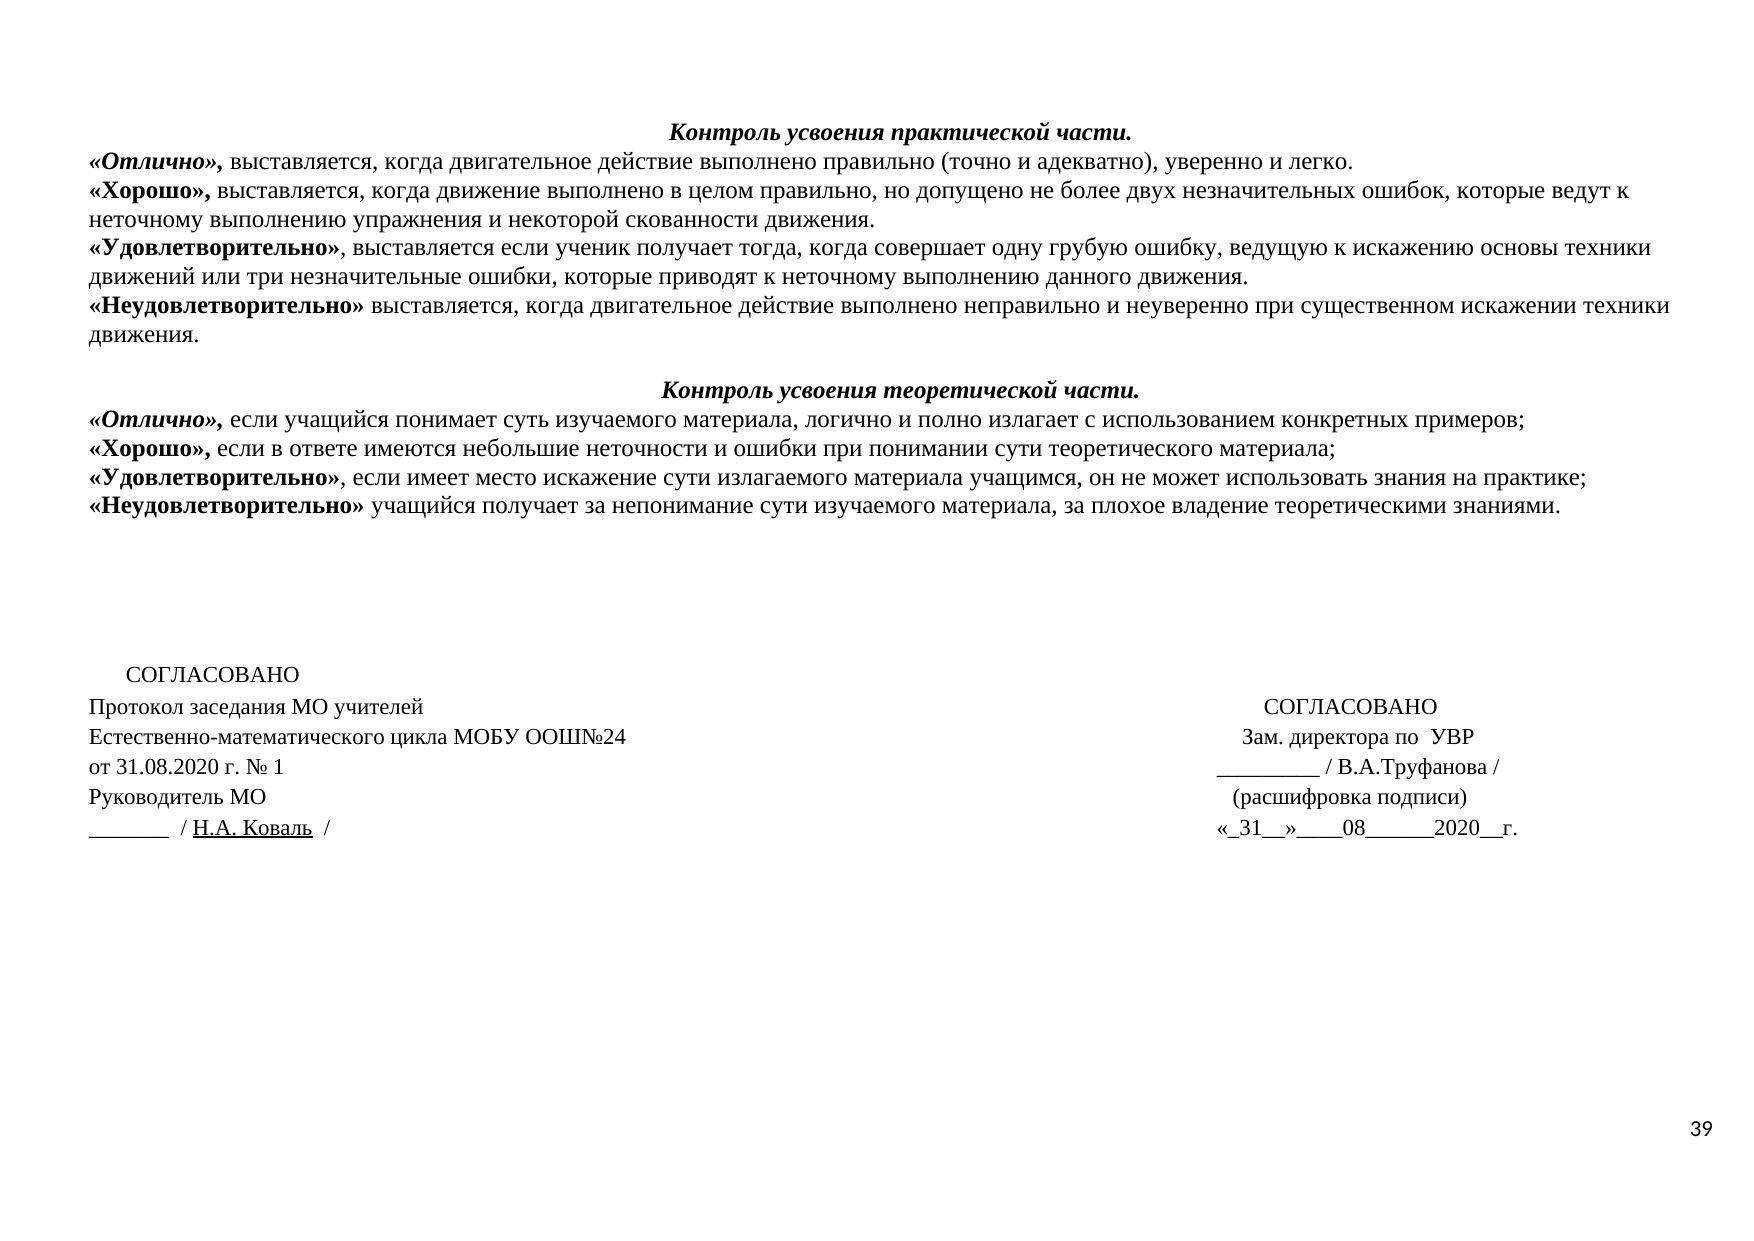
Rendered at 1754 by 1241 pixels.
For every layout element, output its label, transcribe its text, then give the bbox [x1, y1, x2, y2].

text Контроль усвоения теоретической части. [89, 375, 1713, 404]
text Руководитель МО (расшифровка подписи) [89, 783, 1713, 810]
text от 31.08.2020 г. № 1 _________ / В.А.Труфанова / [89, 753, 1713, 779]
text «Отлично», если учащийся понимает суть изучаемого материала, логично и полно излагает с использованием конкретных примеров; [89, 404, 1713, 433]
text СОГЛАСОВАНО [89, 661, 1713, 688]
text «Удовлетворительно», выставляется если ученик получает тогда, когда совершает одну грубую ошибку, ведущую к искажению основы техники движений или три незначительные ошибки, которые приводят к неточному выполнению данного движения. [89, 232, 1713, 290]
text «Хорошо», выставляется, когда движение выполнено в целом правильно, но допущено не более двух незначительных ошибок, которые ведут к неточному выполнению упражнения и некоторой скованности движения. [89, 175, 1713, 232]
text «Неудовлетворительно» выставляется, когда двигательное действие выполнено неправильно и неуверенно при существенном искажении техники движения. [89, 290, 1713, 347]
text «Удовлетворительно», если имеет место искажение сути излагаемого материала учащимся, он не может использовать знания на практике; [89, 462, 1713, 490]
text «Отлично», выставляется, когда двигательное действие выполнено правильно (точно и адекватно), уверенно и легко. [89, 146, 1713, 175]
text Контроль усвоения практической части. [89, 117, 1713, 146]
text «Неудовлетворительно» учащийся получает за непонимание сути изучаемого материала, за плохое владение теоретическими знаниями. [89, 490, 1713, 519]
text Естественно-математического цикла МОБУ ООШ№24 Зам. директора по УВР [89, 723, 1713, 749]
text _______ / Н.А. Коваль / «_31__»____08______2020__г. [89, 814, 1713, 840]
text Протокол заседания МО учителей СОГЛАСОВАНО [89, 693, 1713, 719]
text «Хорошо», если в ответе имеются небольшие неточности и ошибки при понимании сути теоретического материала; [89, 433, 1713, 462]
